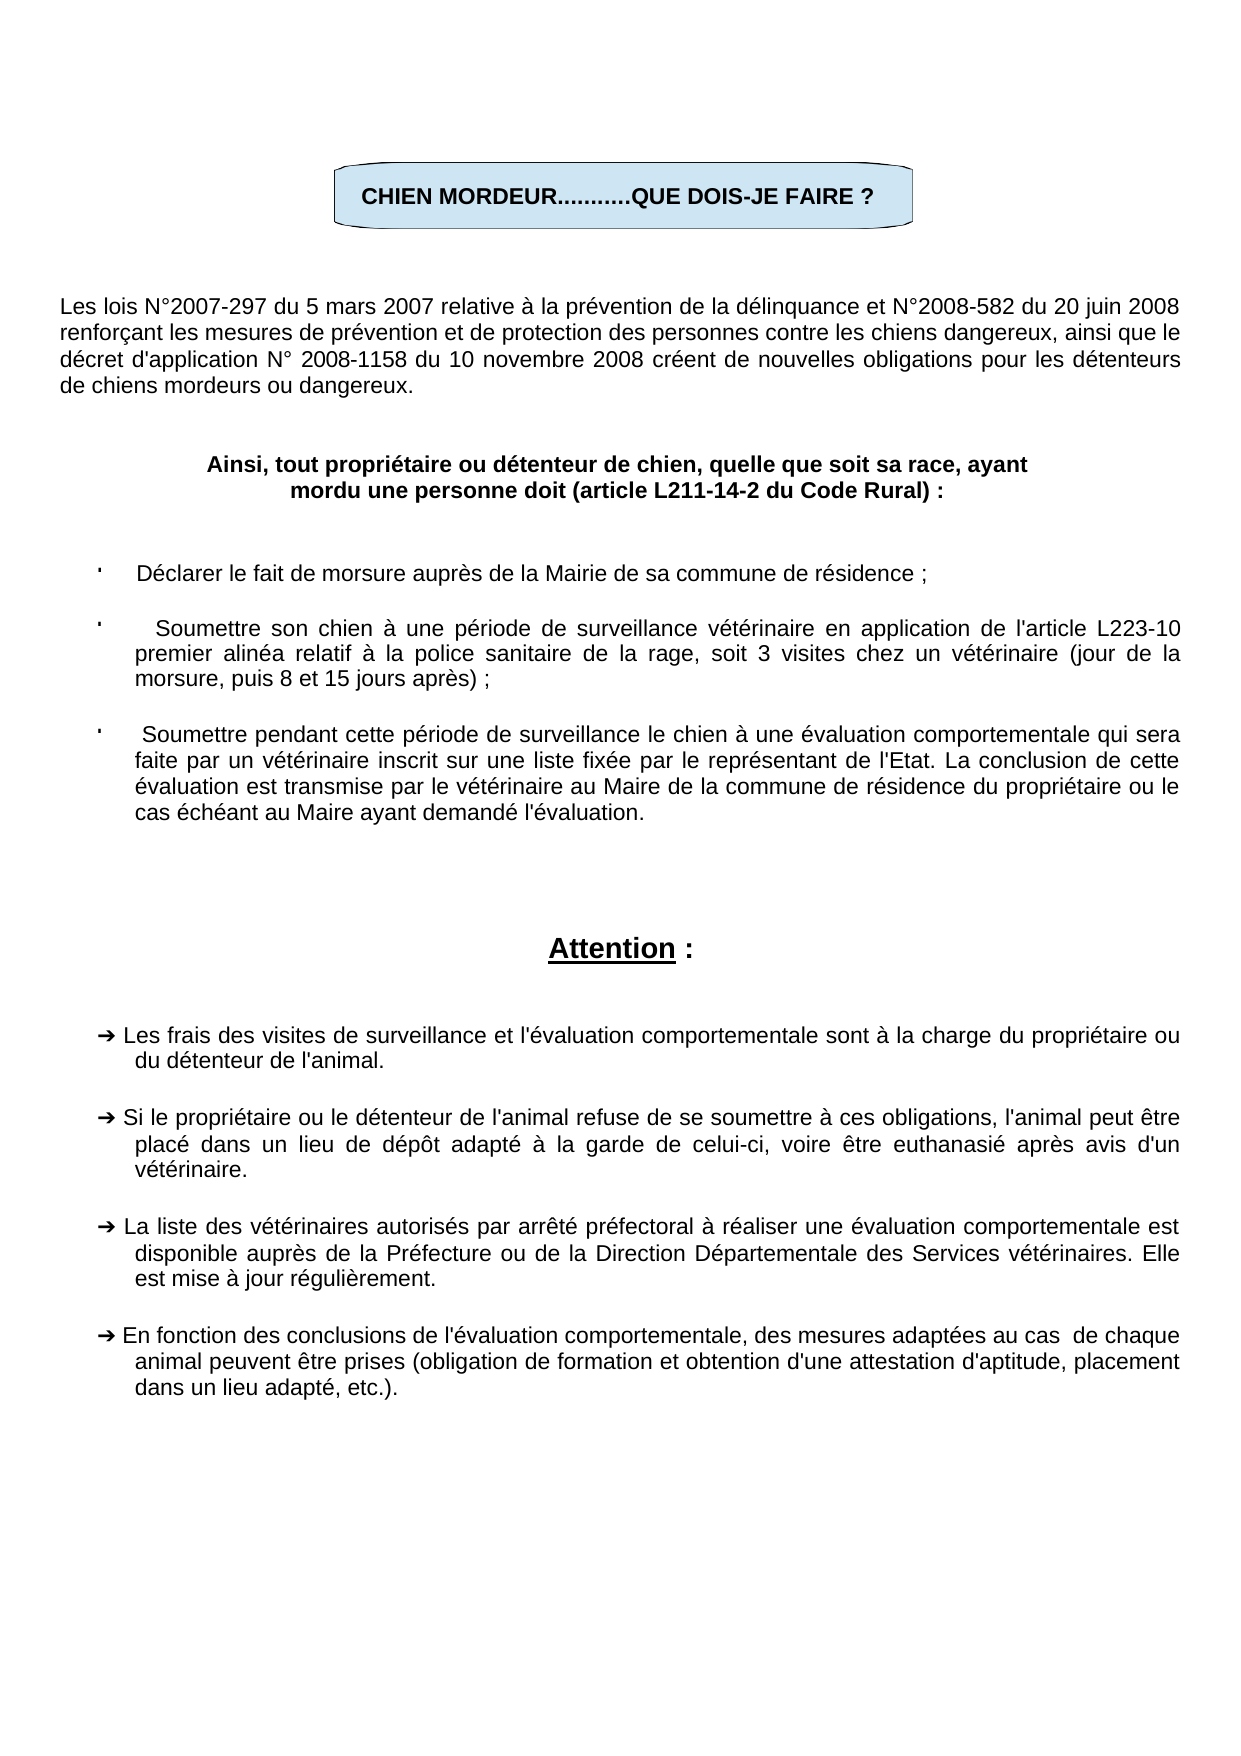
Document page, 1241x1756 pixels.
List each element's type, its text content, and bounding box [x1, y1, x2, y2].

text ➔ La liste des vétérinaires autorisés par arrêté préfectoral à réaliser une évaluation comportementale est disponible auprès de la Préfecture ou de la Direction Départementale des Services vétérinaires. Elle est mise à jour régulièrement. [97, 1211, 1181, 1291]
text ➔ Si le propriétaire ou le détenteur de l'animal refuse de se soumettre à ces obligations, l'animal peut être placé dans un lieu de dépôt adapté à la garde de celui-ci, voire être euthanasié après avis d'un vétérinaire. [97, 1102, 1181, 1182]
text ➔ Les frais des visites de surveillance et l'évaluation comportementale sont à la charge du propriétaire ou du détenteur de l'animal. [97, 1020, 1182, 1073]
text Les lois N°2007-297 du 5 mars 2007 relative à la prévention de la délinquance et N°2008-582 du 20 juin 2008 renforçant les mesures de prévention et de protection des personnes contre les chiens dangereux, ainsi que le décret d'application N° 2008-1158 du 10 novembre 2008 créent de nouvelles obligations pour les détenteurs de chiens mordeurs ou dangereux. [59, 293, 1182, 398]
text ➔ En fonction des conclusions de l'évaluation comportementale, des mesures adaptées au cas de chaque animal peuvent être prises (obligation de formation et obtention d'une attestation d'aptitude, placement dans un lieu adapté, etc.). [97, 1319, 1181, 1400]
text Déclarer le fait de morsure auprès de la Mairie de sa commune de résidence ; [97, 558, 1201, 586]
text Attention : [96, 931, 1146, 965]
picture [334, 162, 913, 229]
text Ainsi, tout propriétaire ou détenteur de chien, quelle que soit sa race, ayant mordu une personne doit (article L211-14-2 du Code Rural) : [206, 451, 1031, 503]
picture [96, 613, 110, 636]
text Soumettre son chien à une période de surveillance vétérinaire en application de l'article L223-10 premier alinéa relatif à la police sanitaire de la rage, soit 3 visites chez un vétérinaire (jour de la morsure, puis 8 et 15 jours après) ; [97, 615, 1182, 692]
text Soumettre pendant cette période de surveillance le chien à une évaluation comportementale qui sera faite par un vétérinaire inscrit sur une liste fixée par le représentant de l'Etat. La conclusion de cette évaluation est transmise par le vétérinaire au Maire de la commune de résidence du propriétaire ou le cas échéant au Maire ayant demandé l'évaluation. [97, 721, 1181, 826]
picture [97, 558, 111, 582]
picture [96, 719, 110, 743]
